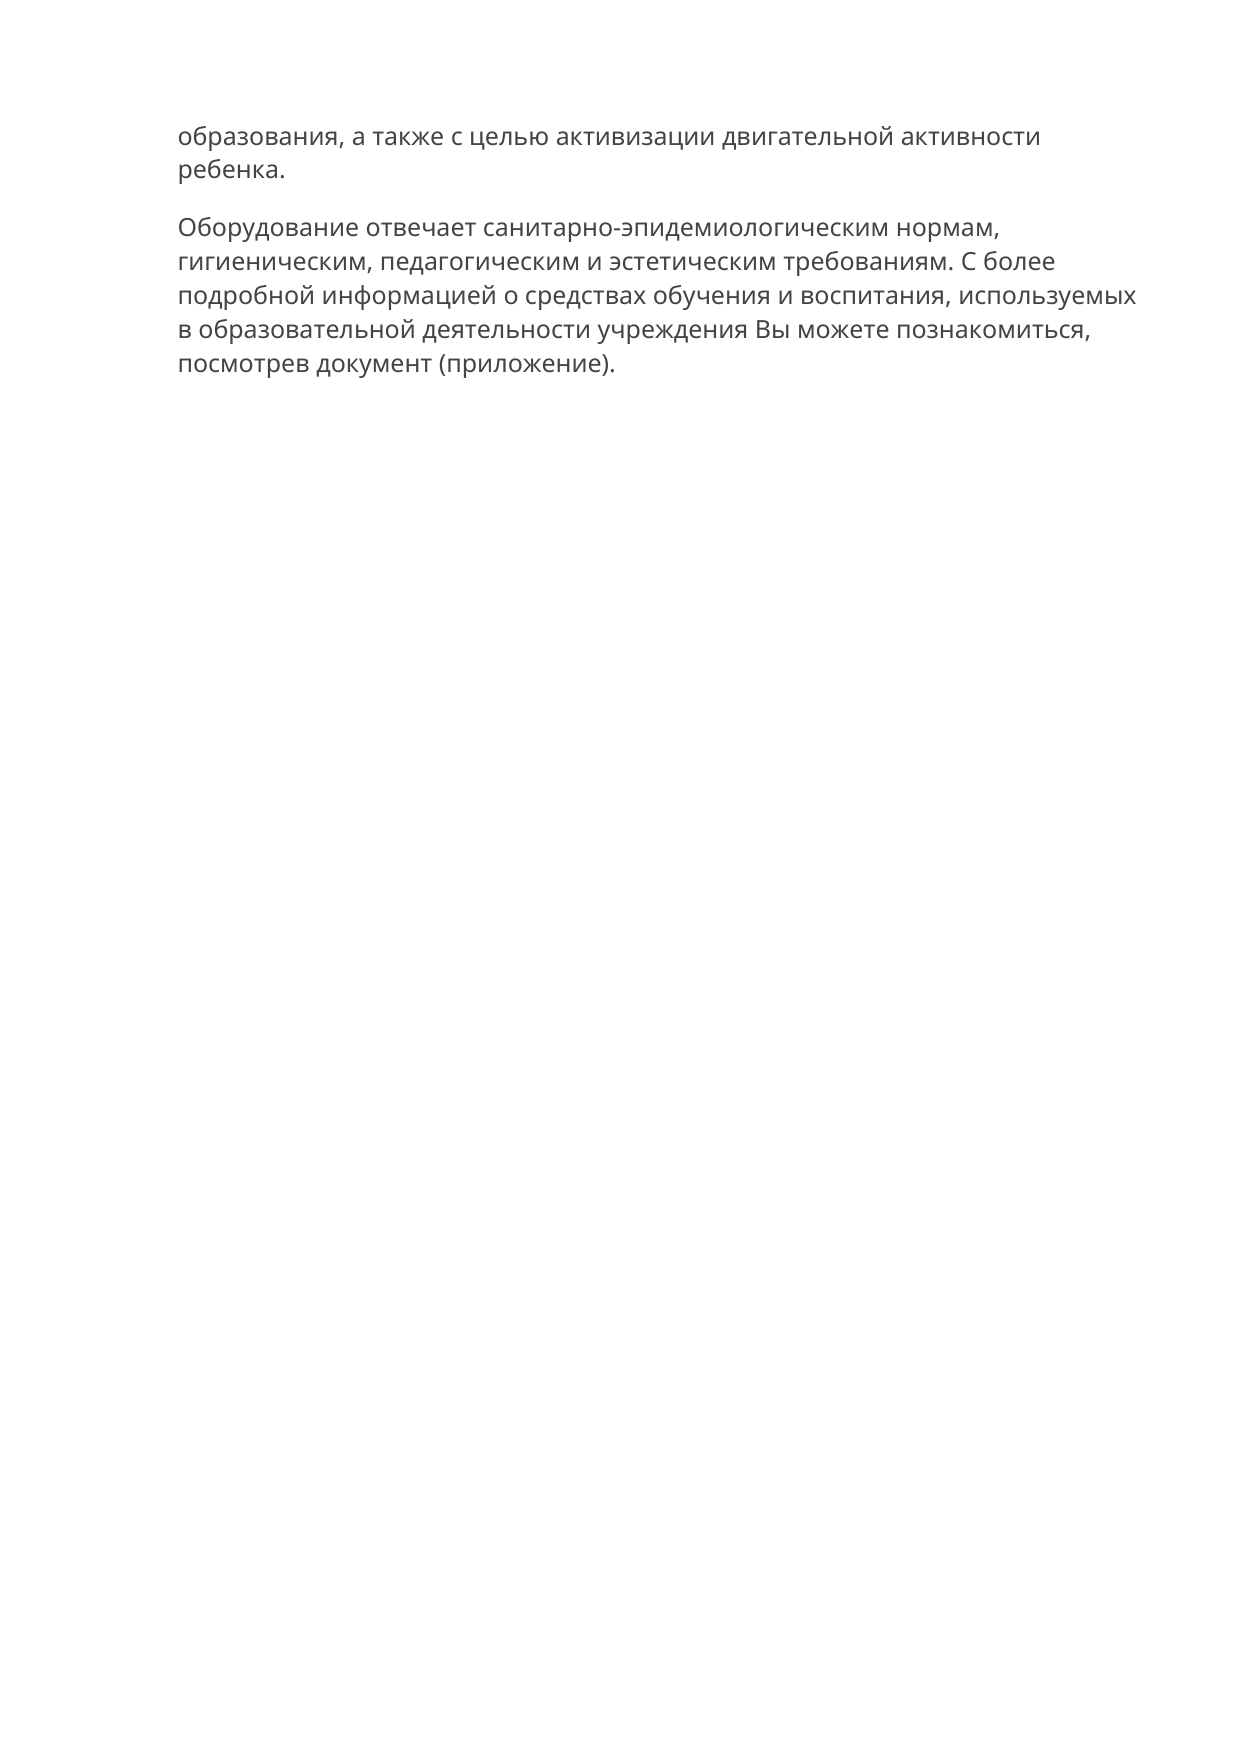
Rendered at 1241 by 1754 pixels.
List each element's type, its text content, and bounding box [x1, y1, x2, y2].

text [177, 118, 1152, 186]
text Оборудование отвечает санитарно-эпидемиологическим нормам, гигиеническим, педагогическим и эстетическим требованиям. С более подробной информацией о средствах обучения и воспитания, используемых в образовательной деятельности учреждения Вы можете познакомиться, посмотрев документ (приложение). [177, 210, 1152, 380]
